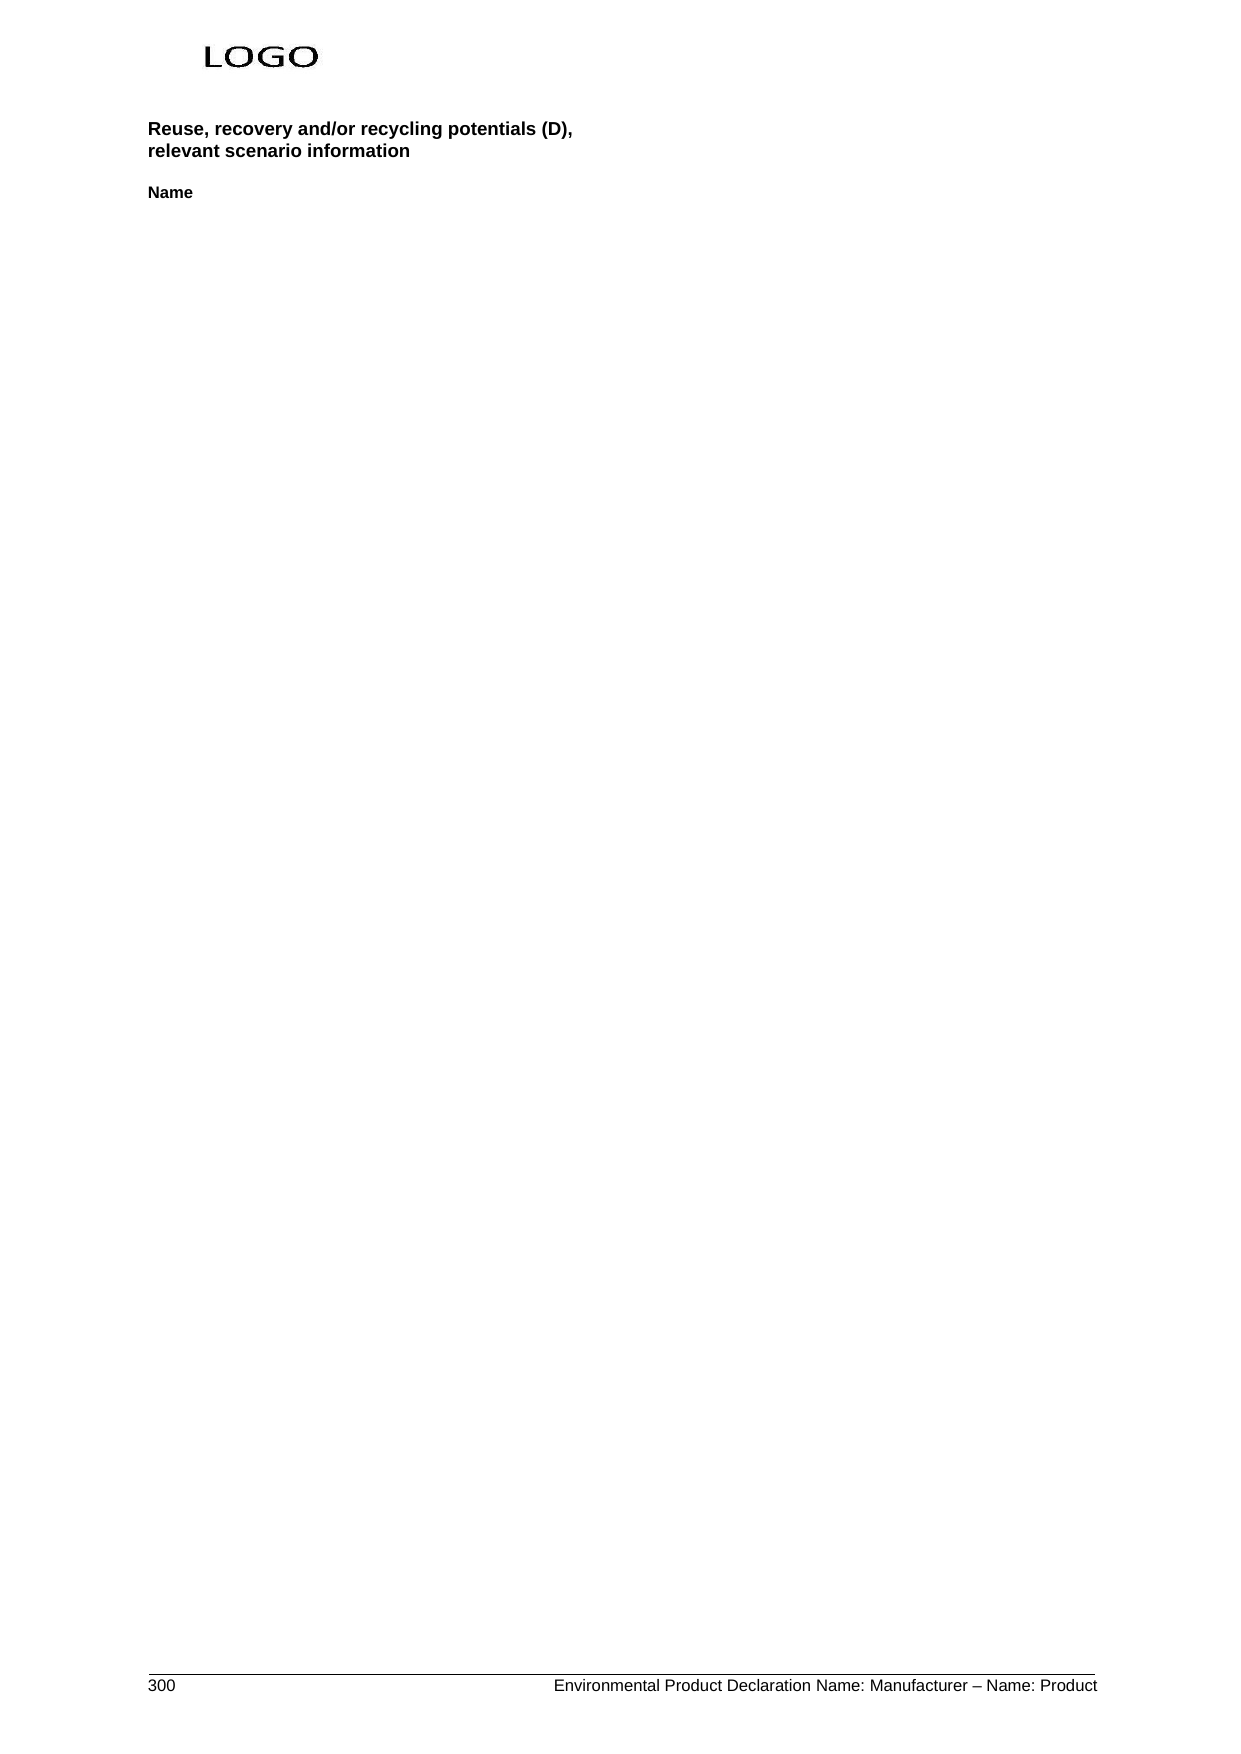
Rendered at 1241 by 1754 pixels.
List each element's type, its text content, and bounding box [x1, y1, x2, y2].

picture [148, 13, 623, 102]
text Reuse, recovery and/or recycling potentials (D), relevant scenario information [148, 118, 605, 161]
